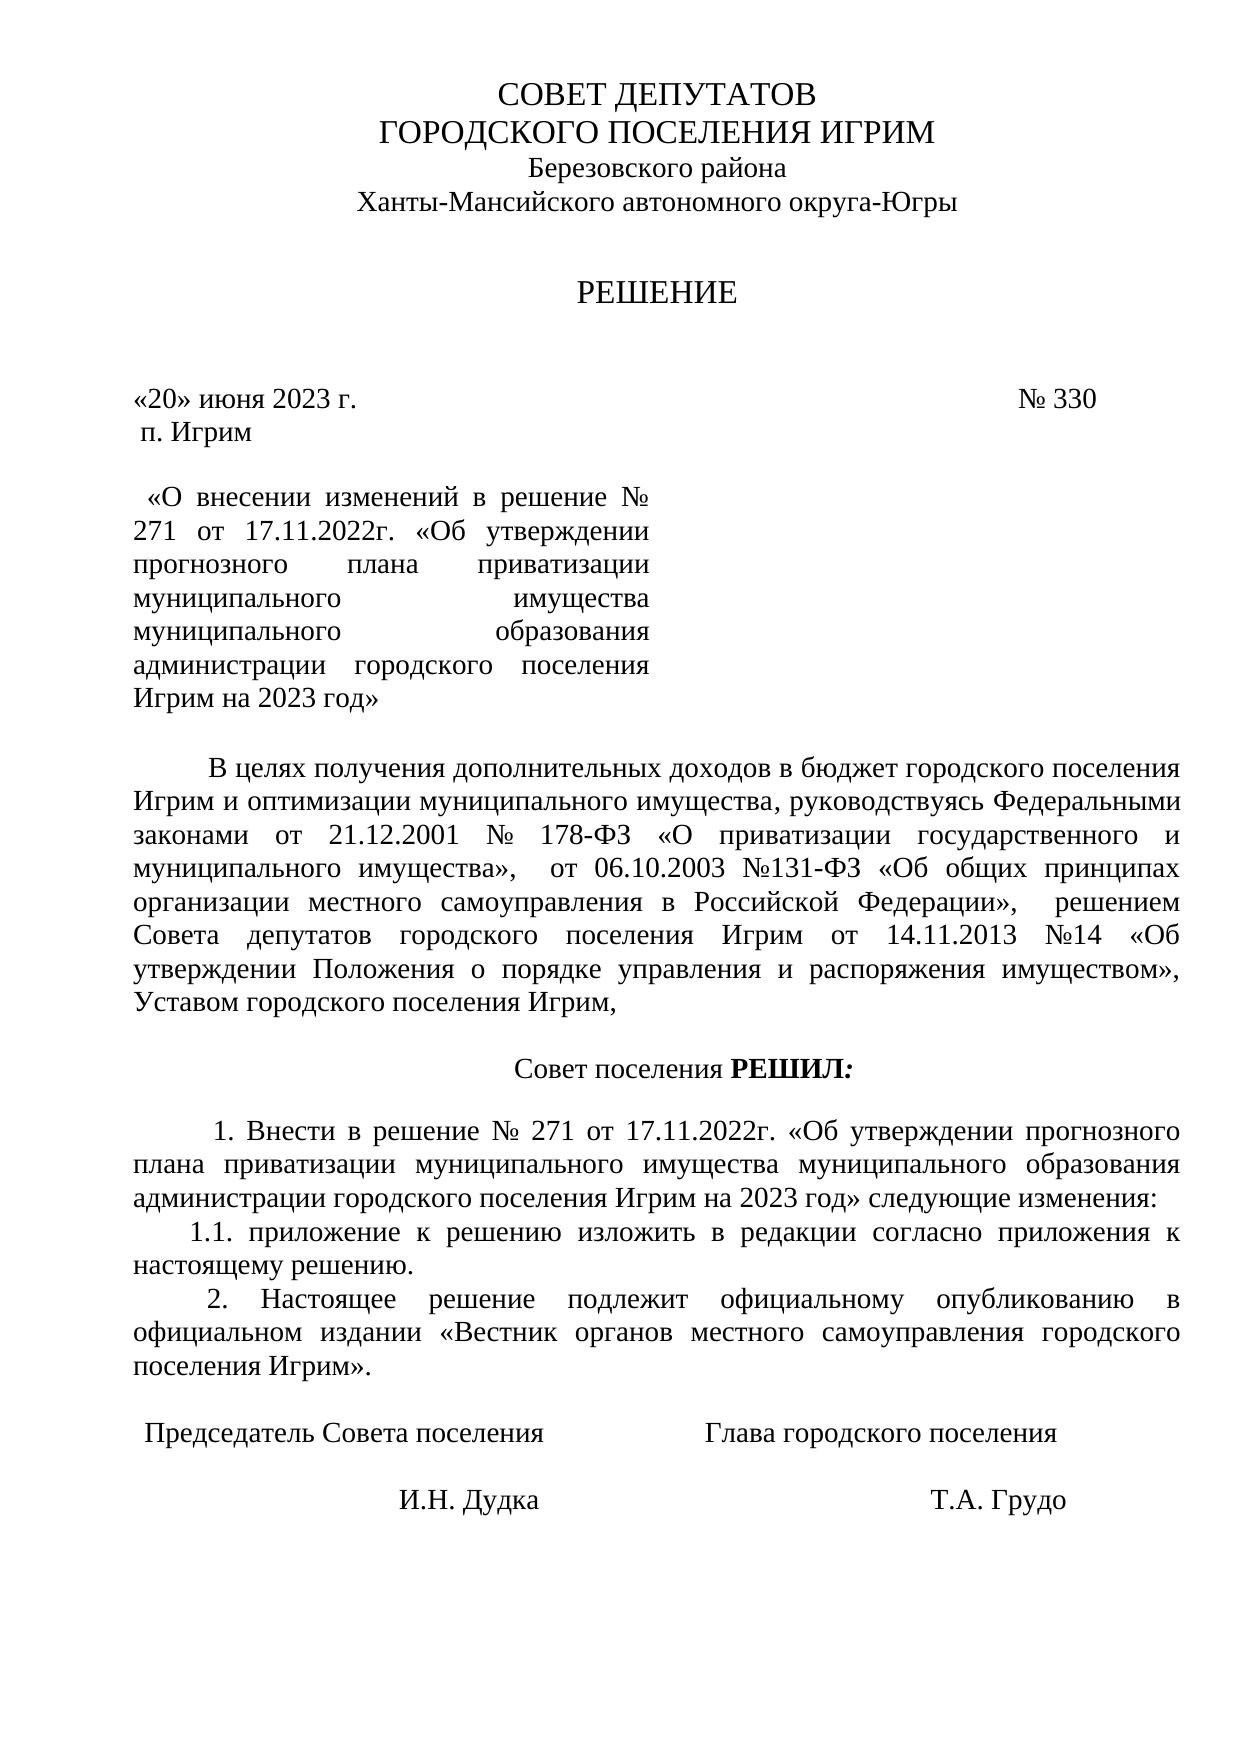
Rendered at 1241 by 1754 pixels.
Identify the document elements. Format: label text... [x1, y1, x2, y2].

text СОВЕТ ДЕПУТАТОВ [133, 74, 1181, 112]
text 1.1. приложение к решению изложить в редакции согласно приложения к настоящему решению. [133, 1214, 1181, 1281]
text «20» июня 2023 г. № 330 [133, 381, 1181, 414]
text 1. Внести в решение № 271 от 17.11.2022г. «Об утверждении прогнозного плана приватизации муниципального имущества муниципального образования администрации городского поселения Игрим на 2023 год» следующие изменения: [133, 1113, 1181, 1214]
table_header Глава городского поселения Т.А. Грудо [635, 1415, 1137, 1516]
text 2. Настоящее решение подлежит официальному опубликованию в официальном издании «Вестник органов местного самоуправления городского поселения Игрим». [133, 1281, 1181, 1381]
text В целях получения дополнительных доходов в бюджет городского поселения Игрим и оптимизации муниципального имущества, руководствуясь Федеральными законами от 21.12.2001 № 178-ФЗ «О приватизации государственного и муниципального имущества», от 06.10.2003 №131-ФЗ «Об общих принципах организации местного самоуправления в Российской Федерации», решением Совета депутатов городского поселения Игрим от 14.11.2013 №14 «Об утверждении Положения о порядке управления и распоряжения имуществом», Уставом городского поселения Игрим, [133, 750, 1181, 1018]
text Ханты-Мансийского автономного округа-Югры [133, 184, 1181, 218]
table_header Председатель Совета поселения И.Н. Дудка [133, 1415, 635, 1516]
text «О внесении изменений в решение № 271 от 17.11.2022г. «Об утверждении прогнозного плана приватизации муниципального имущества муниципального образования администрации городского поселения Игрим на 2023 год» [133, 479, 650, 714]
text Совет поселения РЕШИЛ: [133, 1052, 1181, 1085]
text п. Игрим [133, 414, 1181, 448]
text РЕШЕНИЕ [133, 272, 1181, 310]
text Березовского района [133, 151, 1181, 184]
text ГОРОДСКОГО ПОСЕЛЕНИЯ ИГРИМ [133, 112, 1181, 151]
